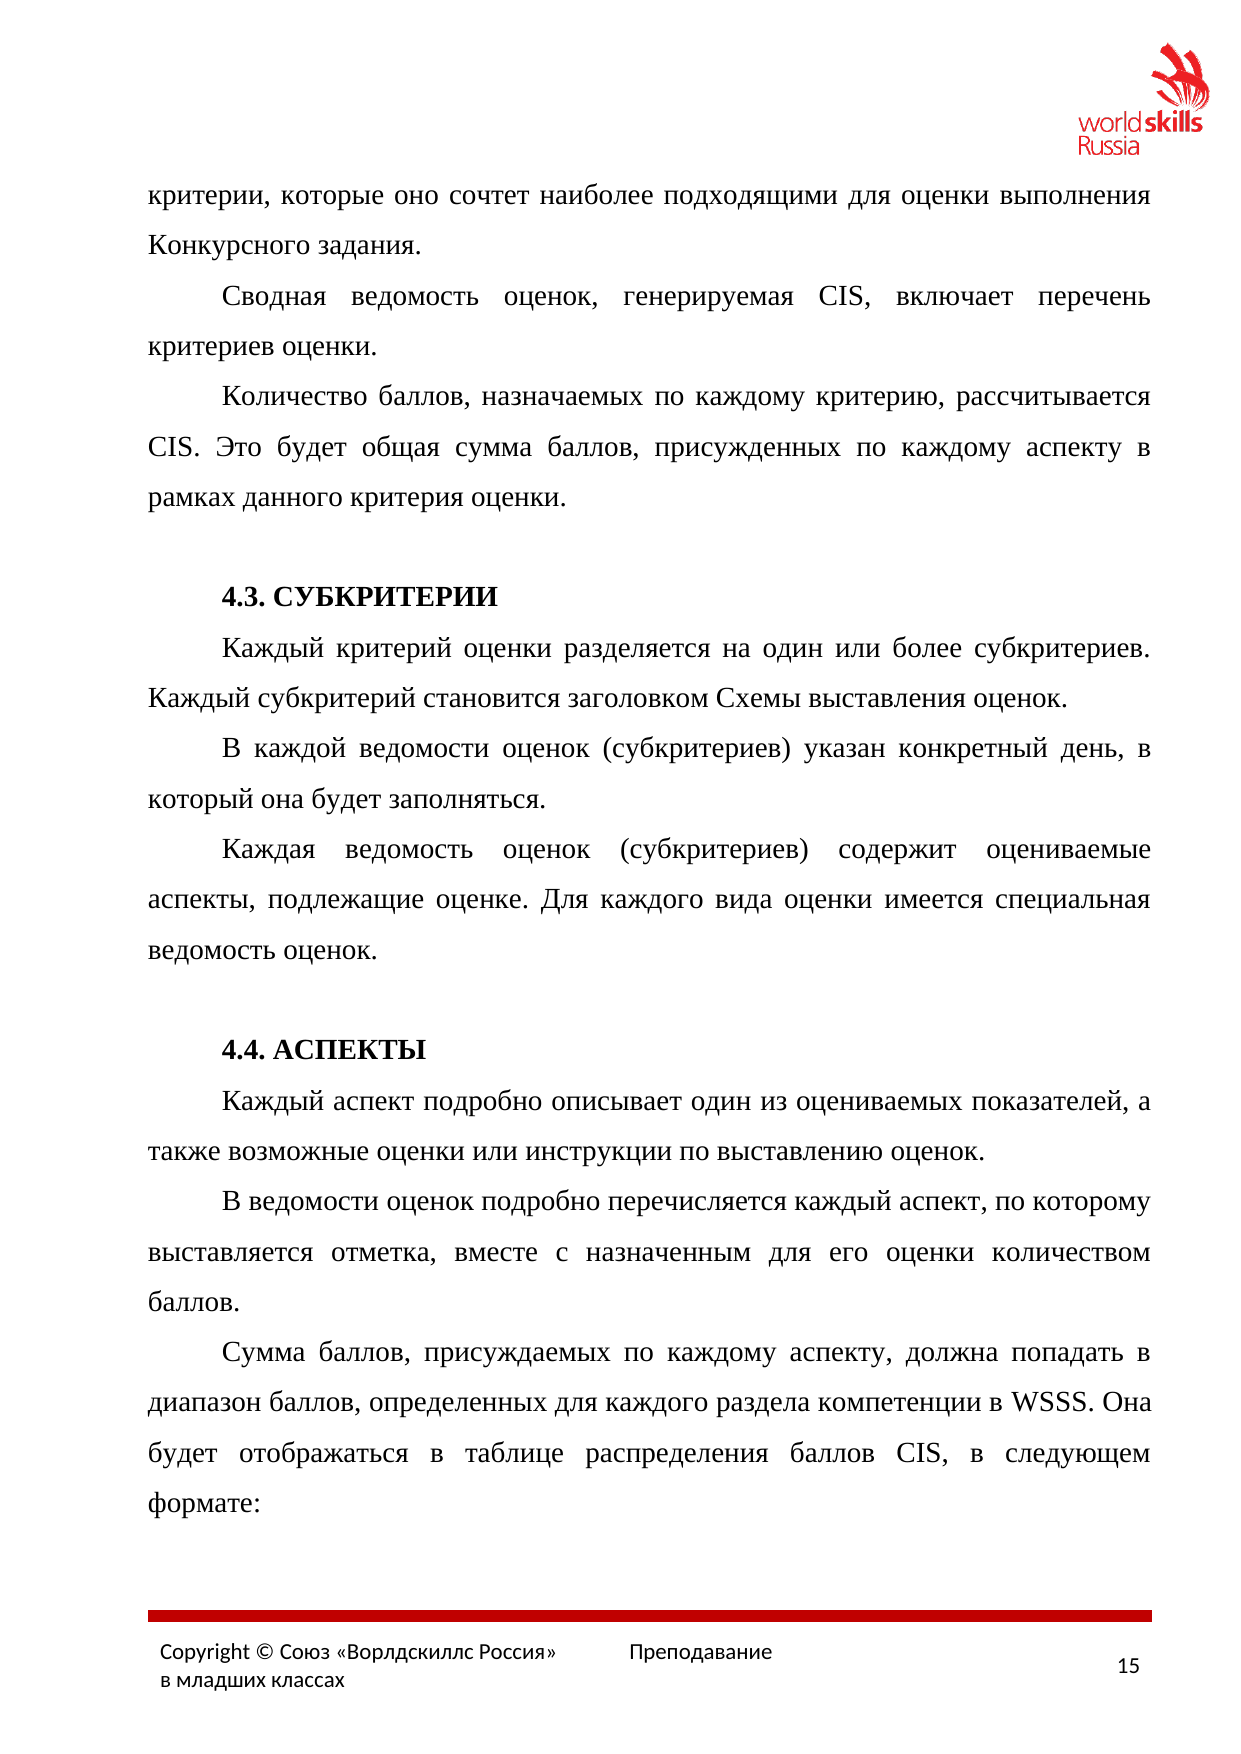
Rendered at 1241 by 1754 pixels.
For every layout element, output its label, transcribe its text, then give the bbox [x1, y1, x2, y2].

text Количество баллов, назначаемых по каждому критерию, рассчитывается CIS. Это будет общая сумма баллов, присужденных по каждому аспекту в рамках данного критерия оценки. [148, 378, 1152, 512]
picture [1078, 42, 1235, 155]
text В ведомости оценок подробно перечисляется каждый аспект, по которому выставляется отметка, вместе с назначенным для его оценки количеством баллов. [148, 1183, 1152, 1317]
text Каждый критерий оценки разделяется на один или более субкритериев. Каждый субкритерий становится заголовком Схемы выставления оценок. [148, 630, 1152, 714]
text Каждая ведомость оценок (субкритериев) содержит оцениваемые аспекты, подлежащие оценке. Для каждого вида оценки имеется специальная ведомость оценок. [148, 831, 1152, 965]
text Каждый аспект подробно описывает один из оцениваемых показателей, а также возможные оценки или инструкции по выставлению оценок. [148, 1083, 1152, 1167]
text Сумма баллов, присуждаемых по каждому аспекту, должна попадать в диапазон баллов, определенных для каждого раздела компетенции в WSSS. Она будет отображаться в таблице распределения баллов CIS, в следующем формате: [148, 1334, 1152, 1519]
text 4.4. АСПЕКТЫ [148, 1032, 1152, 1066]
text 4.3. СУБКРИТЕРИИ [148, 579, 1152, 613]
text Сводная ведомость оценок, генерируемая CIS, включает перечень критериев оценки. [148, 278, 1152, 362]
text В каждой ведомости оценок (субкритериев) указан конкретный день, в который она будет заполняться. [148, 731, 1152, 814]
